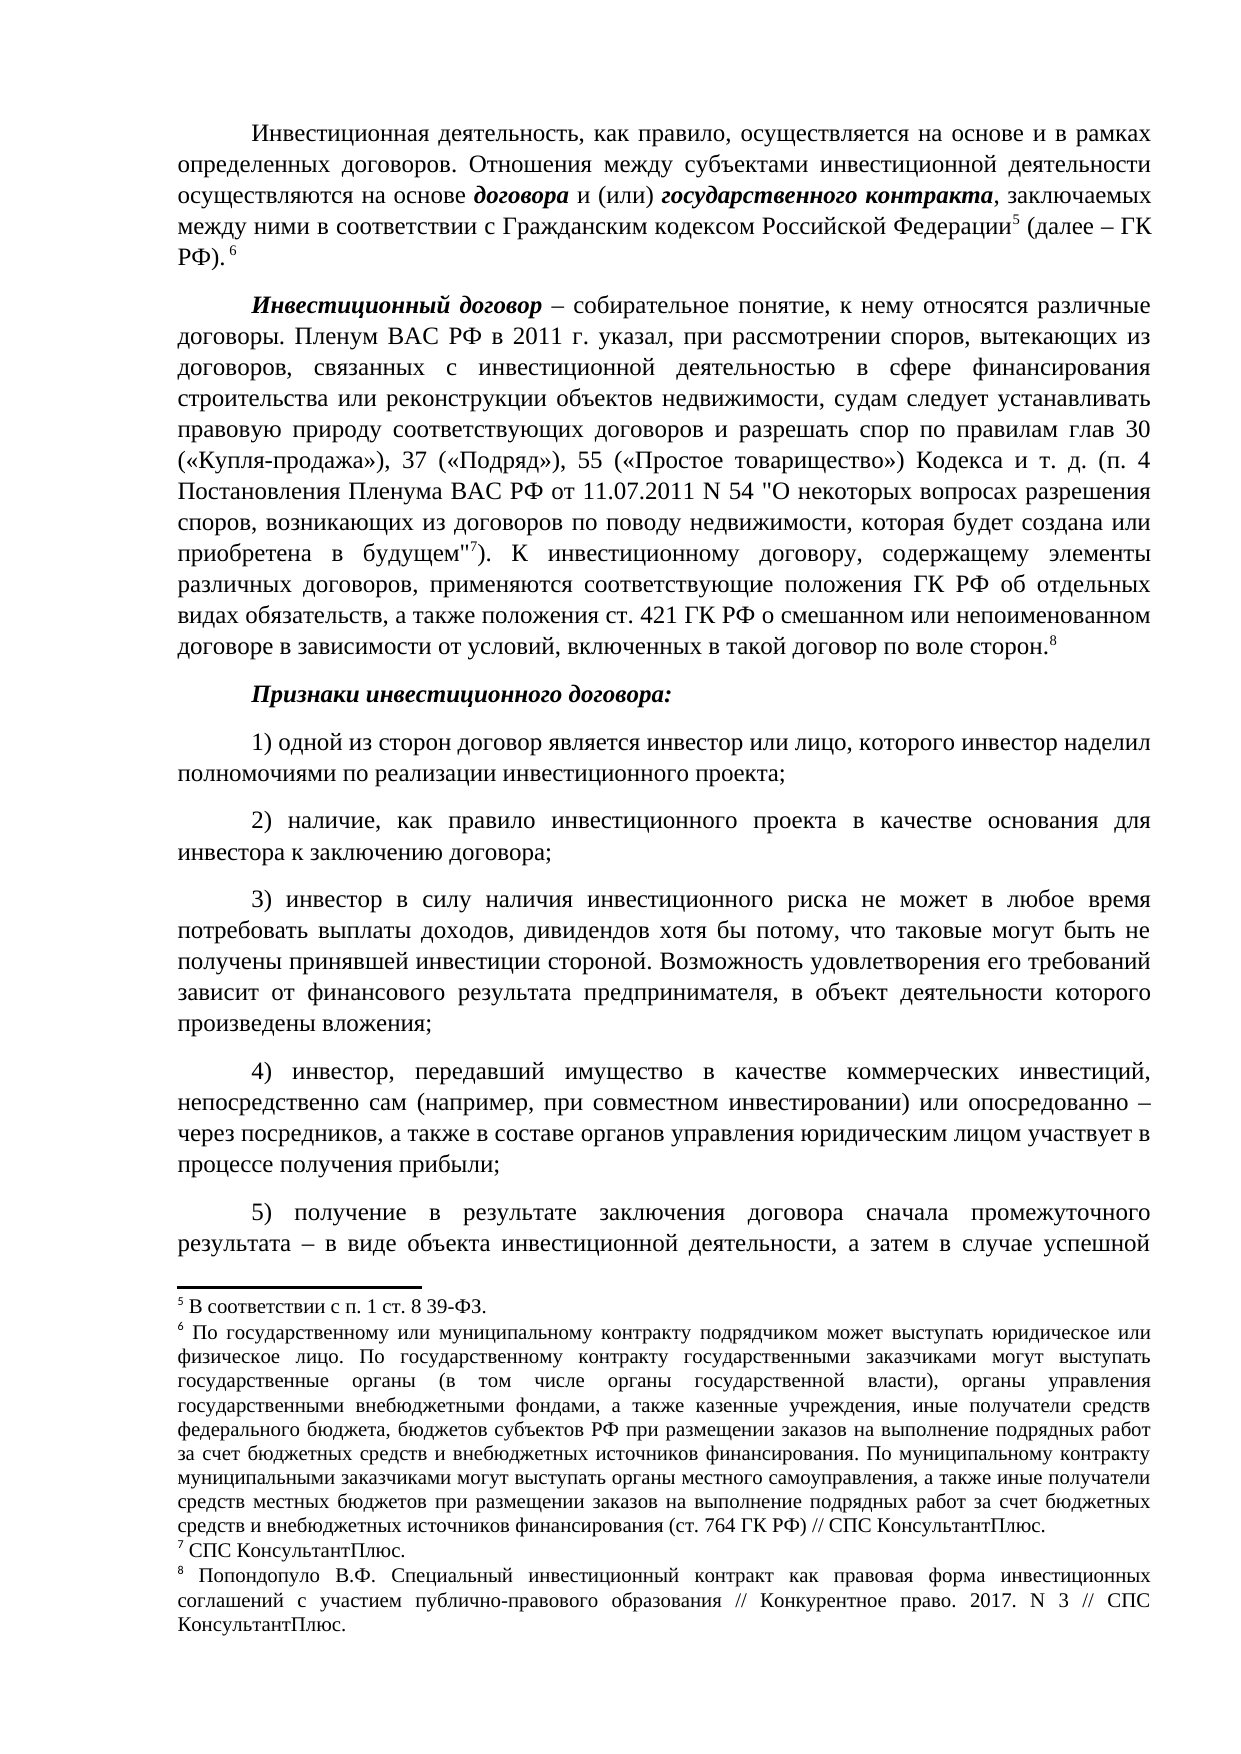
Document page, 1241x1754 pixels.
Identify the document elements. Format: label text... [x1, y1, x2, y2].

text 1) одной из сторон договор является инвестор или лицо, которого инвестор наделил полномочиями по реализации инвестиционного проекта; [177, 727, 1152, 787]
text Инвестиционная деятельность, как правило, осуществляется на основе и в рамках определенных договоров. Отношения между субъектами инвестиционной деятельности осуществляются на основе договора и (или) государственного контракта, заключаемых между ними в соответствии с Гражданским кодексом Российской Федерации (далее – ГК РФ). [177, 118, 1152, 271]
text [177, 1197, 1152, 1257]
text Инвестиционный договор – собирательное понятие, к нему относятся различные договоры. Пленум ВАС РФ в 2011 г. указал, при рассмотрении споров, вытекающих из договоров, связанных с инвестиционной деятельностью в сфере финансирования строительства или реконструкции объектов недвижимости, судам следует устанавливать правовую природу соответствующих договоров и разрешать спор по правилам глав 30 («Купля-продажа»), 37 («Подряд»), 55 («Простое товарищество») Кодекса и т. д. (п. 4 Постановления Пленума ВАС РФ от 11.07.2011 N 54 "О некоторых вопросах разрешения споров, возникающих из договоров по поводу недвижимости, которая будет создана или приобретена в будущем"). К инвестиционному договору, содержащему элементы различных договоров, применяются соответствующие положения ГК РФ об отдельных видах обязательств, а также положения ст. 421 ГК РФ о смешанном или непоименованном договоре в зависимости от условий, включенных в такой договор по воле сторон. [177, 290, 1152, 660]
text 4) инвестор, передавший имущество в качестве коммерческих инвестиций, непосредственно сам (например, при совместном инвестировании) или опосредованно – через посредников, а также в составе органов управления юридическим лицом участвует в процессе получения прибыли; [177, 1056, 1152, 1178]
text 2) наличие, как правило инвестиционного проекта в качестве основания для инвестора к заключению договора; [177, 806, 1152, 865]
text Признаки инвестиционного договора: [177, 679, 1152, 708]
text 3) инвестор в силу наличия инвестиционного риска не может в любое время потребовать выплаты доходов, дивидендов хотя бы потому, что таковые могут быть не получены принявшей инвестиции стороной. Возможность удовлетворения его требований зависит от финансового результата предпринимателя, в объект деятельности которого произведены вложения; [177, 884, 1152, 1037]
